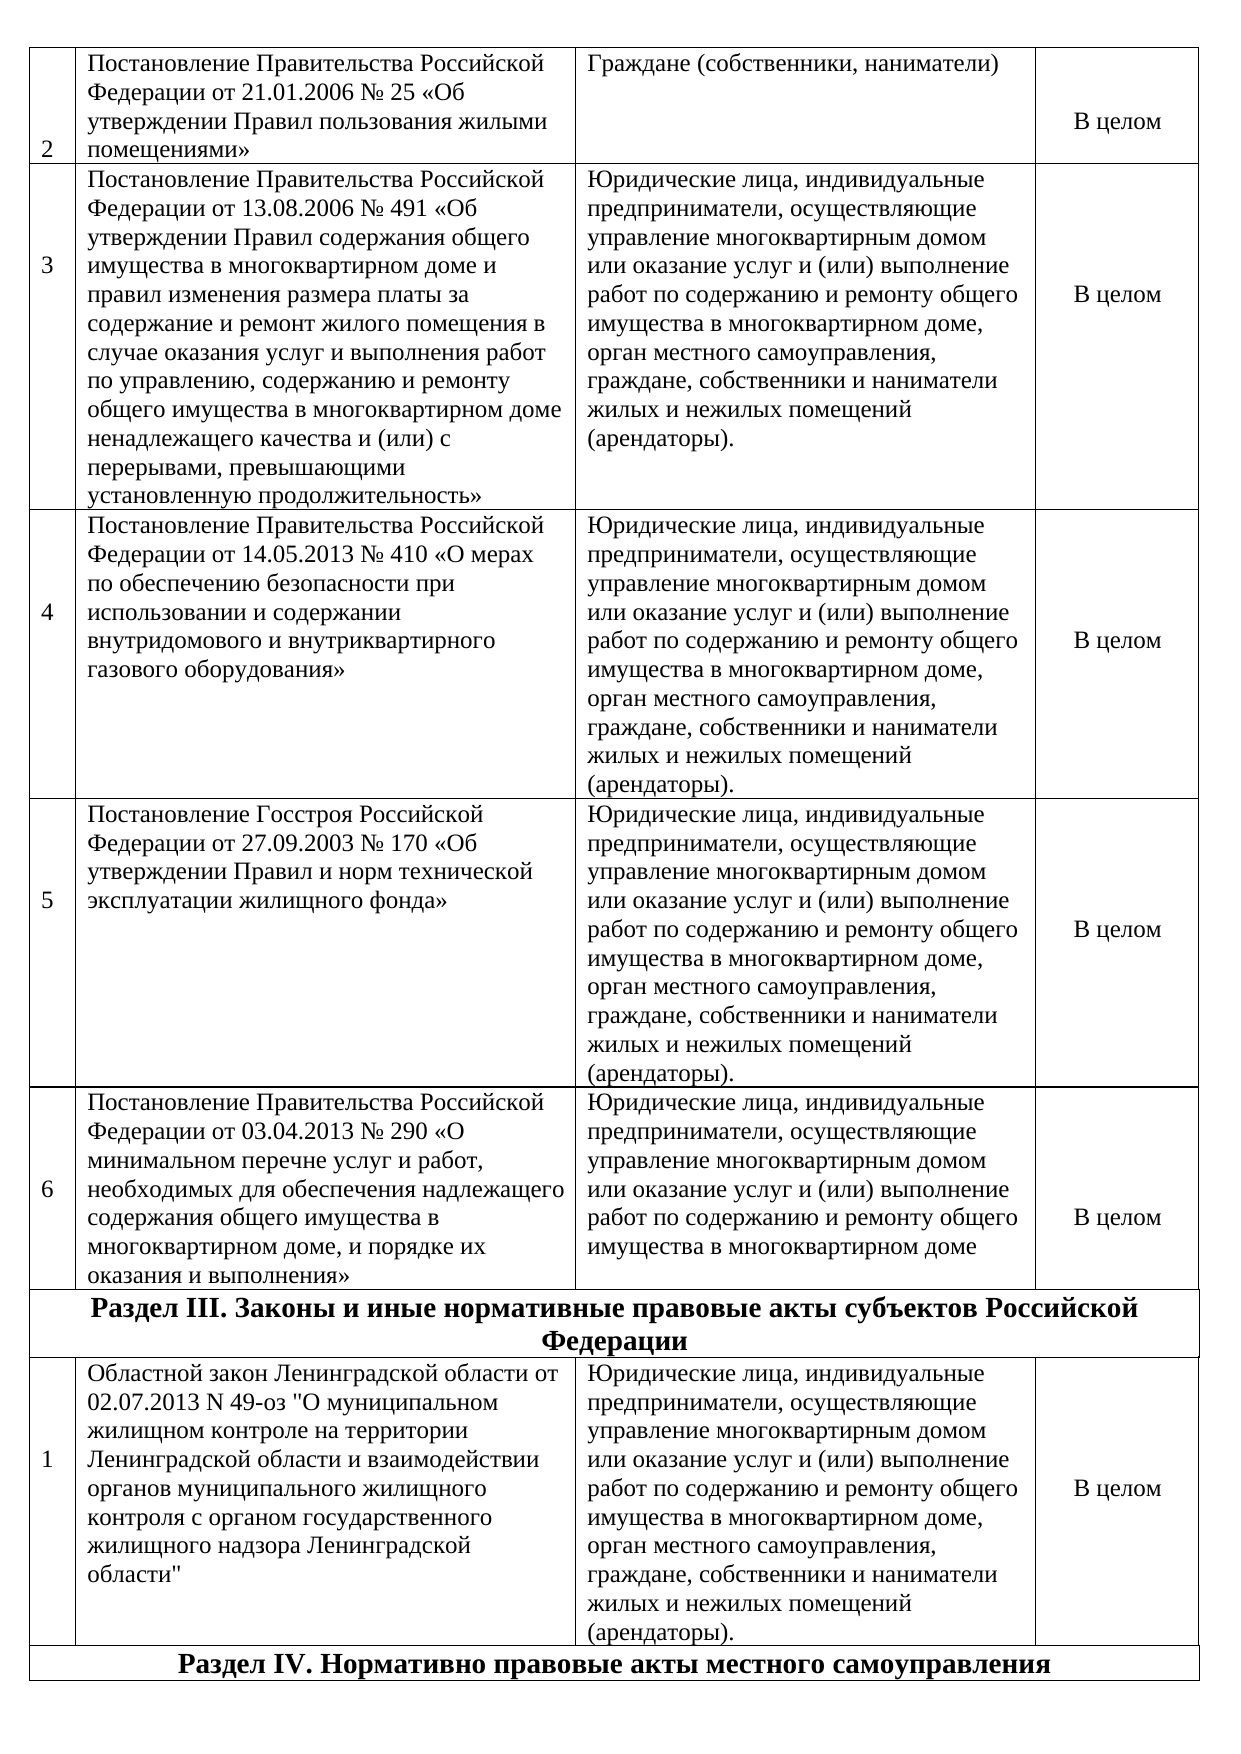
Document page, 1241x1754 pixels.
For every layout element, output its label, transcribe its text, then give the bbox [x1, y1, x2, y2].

table_cell 3 [30, 164, 75, 509]
table_cell 5 [30, 799, 75, 1086]
table_cell Раздел III. Законы и иные нормативные правовые акты субъектов Российской Федерации [30, 1290, 1199, 1357]
table_cell Постановление Правительства Российской Федерации от 03.04.2013 № 290 «О минимальном перечне услуг и работ, необходимых для обеспечения надлежащего содержания общего имущества в многоквартирном доме, и порядке их оказания и выполнения» [76, 1088, 575, 1289]
table_cell Постановление Госстроя Российской Федерации от 27.09.2003 № 170 «Об утверждении Правил и норм технической эксплуатации жилищного фонда» [76, 799, 575, 1086]
table_cell Постановление Правительства Российской Федерации от 13.08.2006 № 491 «Об утверждении Правил содержания общего имущества в многоквартирном доме и правил изменения размера платы за содержание и ремонт жилого помещения в случае оказания услуг и выполнения работ по управлению, содержанию и ремонту общего имущества в многоквартирном доме ненадлежащего качества и (или) с перерывами, превышающими установленную продолжительность» [76, 164, 575, 509]
table_cell 2 [30, 48, 75, 163]
table_cell В целом [1036, 164, 1198, 509]
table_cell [576, 1358, 1035, 1645]
table_cell Областной закон Ленинградской области от 02.07.2013 N 49-оз "О муниципальном жилищном контроле на территории Ленинградской области и взаимодействии органов муниципального жилищного контроля с органом государственного жилищного надзора Ленинградской области" [76, 1358, 575, 1645]
table_cell В целом [1036, 48, 1198, 163]
table_cell Юридические лица, индивидуальные предприниматели, осуществляющие управление многоквартирным домом или оказание услуг и (или) выполнение работ по содержанию и ремонту общего имущества в многоквартирном доме [576, 1088, 1035, 1289]
table_cell В целом [1036, 510, 1198, 798]
table_cell Раздел IV. Нормативно правовые акты местного самоуправления [30, 1646, 1199, 1680]
table_cell Постановление Правительства Российской Федерации от 14.05.2013 № 410 «О мерах по обеспечению безопасности при использовании и содержании внутридомового и внутриквартирного газового оборудования» [76, 510, 575, 798]
table_cell 6 [30, 1088, 75, 1289]
table_cell 4 [30, 510, 75, 798]
table_cell Постановление Правительства Российской Федерации от 21.01.2006 № 25 «Об утверждении Правил пользования жилыми помещениями» [76, 48, 575, 163]
table_cell В целом [1036, 799, 1198, 1086]
table_cell 1 [30, 1358, 75, 1645]
table_cell В целом [1036, 1088, 1198, 1289]
table_cell В целом [1036, 1358, 1198, 1645]
table_cell Граждане (собственники, наниматели) [576, 48, 1035, 163]
